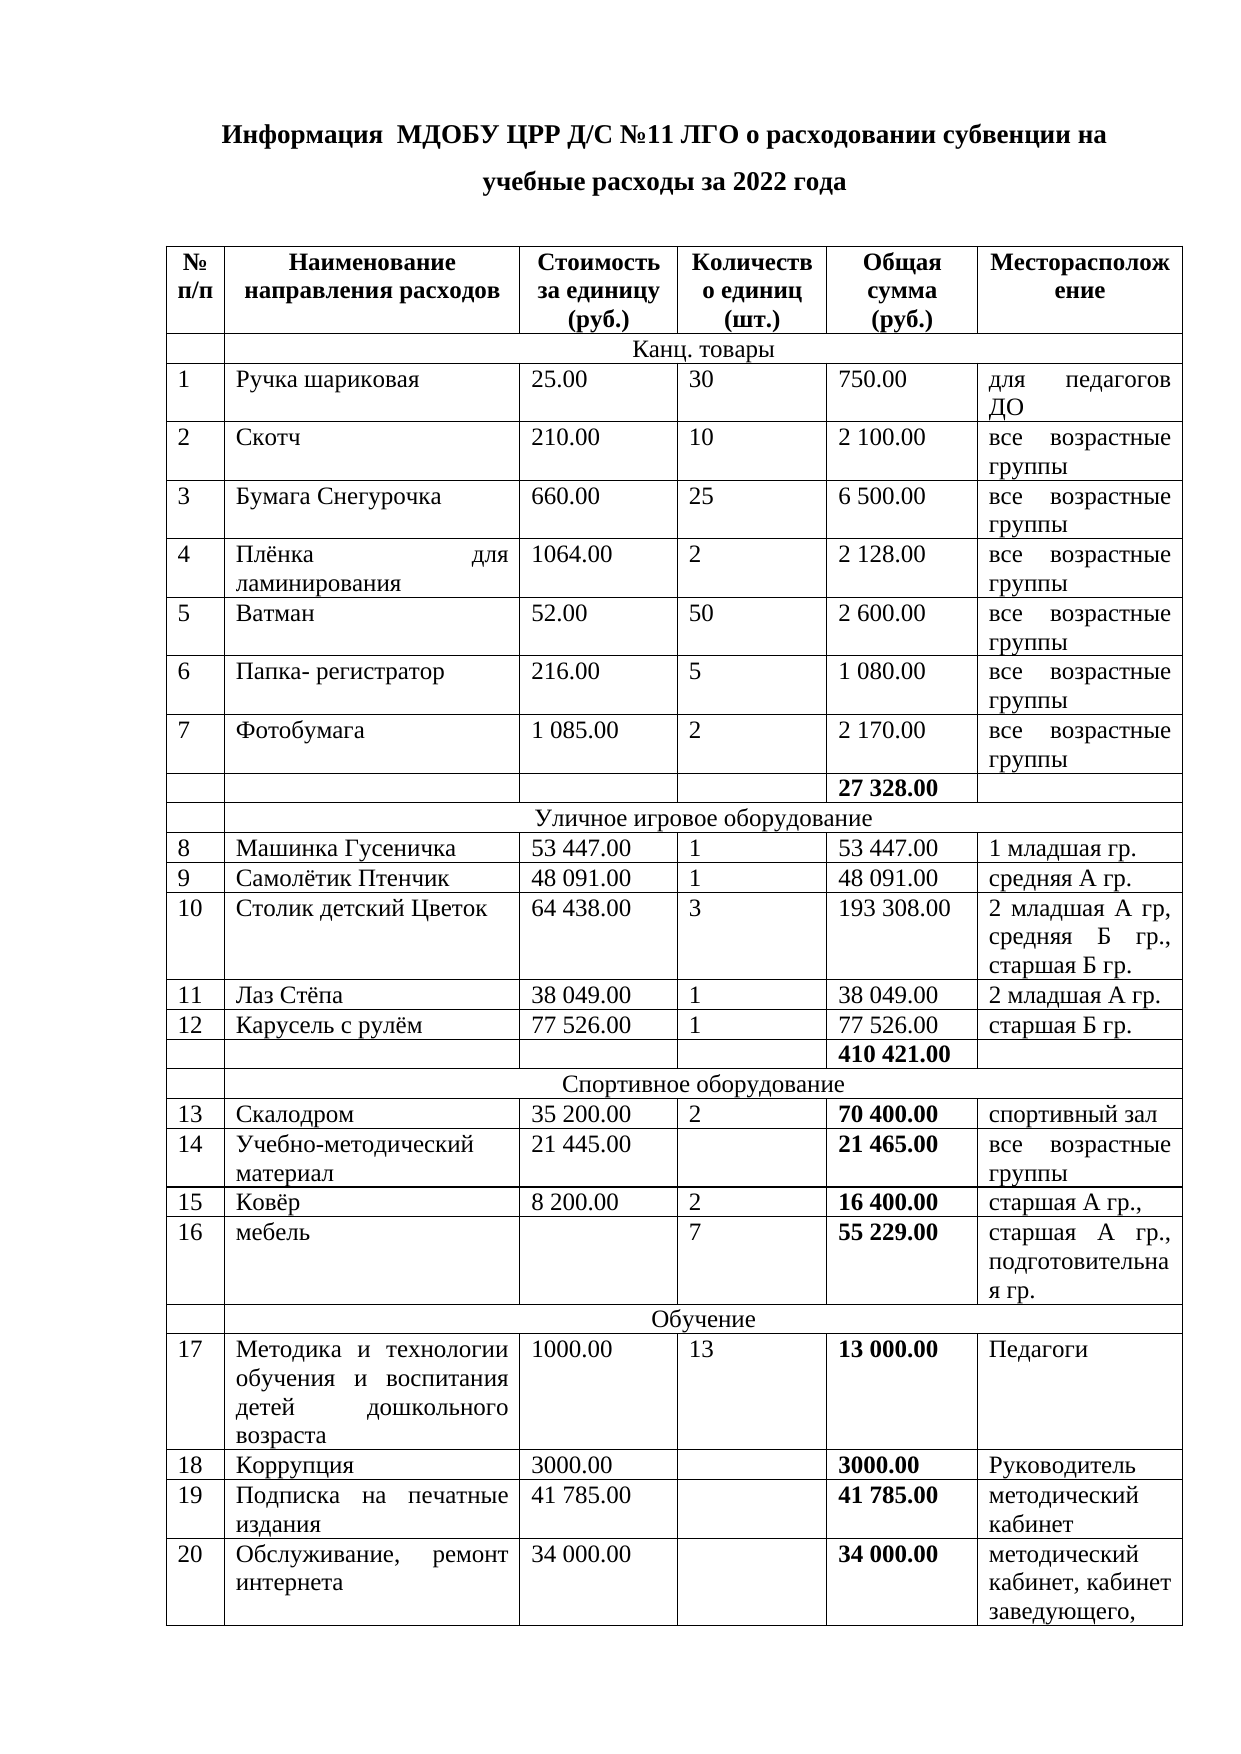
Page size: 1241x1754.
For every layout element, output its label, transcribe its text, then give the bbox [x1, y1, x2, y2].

table_cell Плёнка для ламинирования [225, 539, 519, 597]
table_header Стоимость за единицу (руб.) [520, 247, 677, 333]
table_cell для педагогов ДО [978, 364, 1182, 421]
table_cell методический кабинет [978, 1480, 1182, 1538]
table_cell 41 785.00 [520, 1480, 677, 1538]
table_cell 77 526.00 [520, 1010, 677, 1038]
table_cell [978, 1040, 1182, 1068]
table_cell 2 [167, 422, 224, 480]
table_cell 410 421.00 [827, 1040, 977, 1068]
table_cell 17 [167, 1334, 224, 1449]
table_cell [678, 774, 826, 802]
table_cell 8 200.00 [520, 1188, 677, 1216]
table_cell [167, 334, 224, 363]
table_cell 216.00 [520, 656, 677, 714]
table_cell 21 465.00 [827, 1129, 977, 1186]
table_cell [678, 1129, 826, 1186]
table_cell 2 [678, 715, 826, 772]
table_cell [520, 1217, 677, 1303]
table_cell мебель [225, 1217, 519, 1303]
table_cell 1064.00 [520, 539, 677, 597]
table_cell 2 младшая А гр, средняя Б гр., старшая Б гр. [978, 893, 1182, 979]
table_cell 13 000.00 [827, 1334, 977, 1449]
table_cell 3000.00 [520, 1450, 677, 1479]
table_cell все возрастные группы [978, 539, 1182, 597]
table_cell 14 [167, 1129, 224, 1186]
table_cell [978, 774, 1182, 802]
table_cell 6 500.00 [827, 481, 977, 538]
table_cell 660.00 [520, 481, 677, 538]
table_cell Столик детский Цветок [225, 893, 519, 979]
table_cell 30 [678, 364, 826, 421]
table_cell 4 [167, 539, 224, 597]
table_cell Бумага Снегурочка [225, 481, 519, 538]
table_cell 3 [678, 893, 826, 979]
table_cell 48 091.00 [827, 863, 977, 892]
table_cell Ватман [225, 598, 519, 655]
table_cell все возрастные группы [978, 422, 1182, 480]
table_cell [678, 1539, 826, 1625]
table_cell 5 [167, 598, 224, 655]
table_cell [520, 774, 677, 802]
table_cell Канц. товары [225, 334, 1182, 363]
table_cell 7 [167, 715, 224, 772]
table_cell 18 [167, 1450, 224, 1479]
table_cell 210.00 [520, 422, 677, 480]
table_cell 53 447.00 [827, 833, 977, 862]
table_cell Коррупция [225, 1450, 519, 1479]
table_cell Скотч [225, 422, 519, 480]
table_cell 1 младшая гр. [978, 833, 1182, 862]
table_cell 25.00 [520, 364, 677, 421]
table_cell 1 [678, 863, 826, 892]
table_cell 52.00 [520, 598, 677, 655]
table_cell 55 229.00 [827, 1217, 977, 1303]
table_cell Папка- регистратор [225, 656, 519, 714]
table_cell 35 200.00 [520, 1099, 677, 1128]
table_header Наименование направления расходов [225, 247, 519, 333]
table_cell 48 091.00 [520, 863, 677, 892]
table_cell [167, 1305, 224, 1333]
table_cell 34 000.00 [520, 1539, 677, 1625]
table_cell Машинка Гусеничка [225, 833, 519, 862]
table_cell Карусель с рулём [225, 1010, 519, 1038]
table_cell Педагоги [978, 1334, 1182, 1449]
table_cell 2 младшая А гр. [978, 980, 1182, 1009]
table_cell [978, 1539, 1182, 1625]
table_cell Ручка шариковая [225, 364, 519, 421]
table_cell 11 [167, 980, 224, 1009]
table_cell 70 400.00 [827, 1099, 977, 1128]
table_cell все возрастные группы [978, 1129, 1182, 1186]
table_header Месторасположение [978, 247, 1182, 333]
table_cell 1 080.00 [827, 656, 977, 714]
table_cell 9 [167, 863, 224, 892]
table_cell 50 [678, 598, 826, 655]
table_cell 13 [167, 1099, 224, 1128]
table_cell 1 [678, 833, 826, 862]
table_cell 2 [678, 539, 826, 597]
table_cell Учебно-методический материал [225, 1129, 519, 1186]
table_cell 2 [678, 1099, 826, 1128]
table_cell Обучение [225, 1305, 1182, 1333]
table_cell старшая А гр., [978, 1188, 1182, 1216]
table_cell 7 [678, 1217, 826, 1303]
table_cell 38 049.00 [520, 980, 677, 1009]
table_cell 12 [167, 1010, 224, 1038]
table_cell 34 000.00 [827, 1539, 977, 1625]
table_cell 1 085.00 [520, 715, 677, 772]
table_cell 2 [678, 1188, 826, 1216]
table_cell Руководитель [978, 1450, 1182, 1479]
table_cell [225, 774, 519, 802]
text Информация МДОБУ ЦРР Д/С №11 ЛГО о расходовании субвенции на учебные расходы за 2022 года [177, 118, 1152, 196]
table_cell 5 [678, 656, 826, 714]
table_header № п/п [167, 247, 224, 333]
table_cell спортивный зал [978, 1099, 1182, 1128]
table_cell 1 [678, 1010, 826, 1038]
table_cell [520, 1040, 677, 1068]
table_cell Самолётик Птенчик [225, 863, 519, 892]
table_cell 1 [167, 364, 224, 421]
table_cell 10 [678, 422, 826, 480]
table_cell Фотобумага [225, 715, 519, 772]
table_cell средняя А гр. [978, 863, 1182, 892]
table_cell все возрастные группы [978, 481, 1182, 538]
table_cell 16 400.00 [827, 1188, 977, 1216]
table_cell [678, 1450, 826, 1479]
table_cell 10 [167, 893, 224, 979]
table_cell 2 170.00 [827, 715, 977, 772]
table_cell 27 328.00 [827, 774, 977, 802]
table_cell старшая Б гр. [978, 1010, 1182, 1038]
table_cell 1000.00 [520, 1334, 677, 1449]
table_cell 6 [167, 656, 224, 714]
table_cell 19 [167, 1480, 224, 1538]
table_header Общая сумма (руб.) [827, 247, 977, 333]
table_cell [225, 1040, 519, 1068]
table_cell 53 447.00 [520, 833, 677, 862]
table_cell 16 [167, 1217, 224, 1303]
table_cell 3000.00 [827, 1450, 977, 1479]
table_cell 193 308.00 [827, 893, 977, 979]
table_cell все возрастные группы [978, 656, 1182, 714]
table_cell Скалодром [225, 1099, 519, 1128]
table_cell 15 [167, 1188, 224, 1216]
table_cell Методика и технологии обучения и воспитания детей дошкольного возраста [225, 1334, 519, 1449]
table_cell 8 [167, 833, 224, 862]
table_cell старшая А гр., подготовительная гр. [978, 1217, 1182, 1303]
table_cell 2 128.00 [827, 539, 977, 597]
table_cell 38 049.00 [827, 980, 977, 1009]
table_cell 77 526.00 [827, 1010, 977, 1038]
table_cell 750.00 [827, 364, 977, 421]
table_cell Спортивное оборудование [225, 1069, 1182, 1098]
table_cell все возрастные группы [978, 715, 1182, 772]
table_cell [167, 1040, 224, 1068]
table_cell 64 438.00 [520, 893, 677, 979]
table_cell [167, 774, 224, 802]
table_cell Лаз Стёпа [225, 980, 519, 1009]
table_cell 21 445.00 [520, 1129, 677, 1186]
table_cell 1 [678, 980, 826, 1009]
table_cell 2 100.00 [827, 422, 977, 480]
table_cell Подписка на печатные издания [225, 1480, 519, 1538]
table_cell [167, 1069, 224, 1098]
table_cell Уличное игровое оборудование [225, 803, 1182, 832]
table_cell [678, 1040, 826, 1068]
table_cell 2 600.00 [827, 598, 977, 655]
table_header Количество единиц (шт.) [678, 247, 826, 333]
table_cell 20 [167, 1539, 224, 1625]
table_cell 41 785.00 [827, 1480, 977, 1538]
table_cell Ковёр [225, 1188, 519, 1216]
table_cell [225, 1539, 519, 1625]
table_cell 3 [167, 481, 224, 538]
table_cell [167, 803, 224, 832]
table_cell 25 [678, 481, 826, 538]
table_cell 13 [678, 1334, 826, 1449]
table_cell [678, 1480, 826, 1538]
table_cell все возрастные группы [978, 598, 1182, 655]
